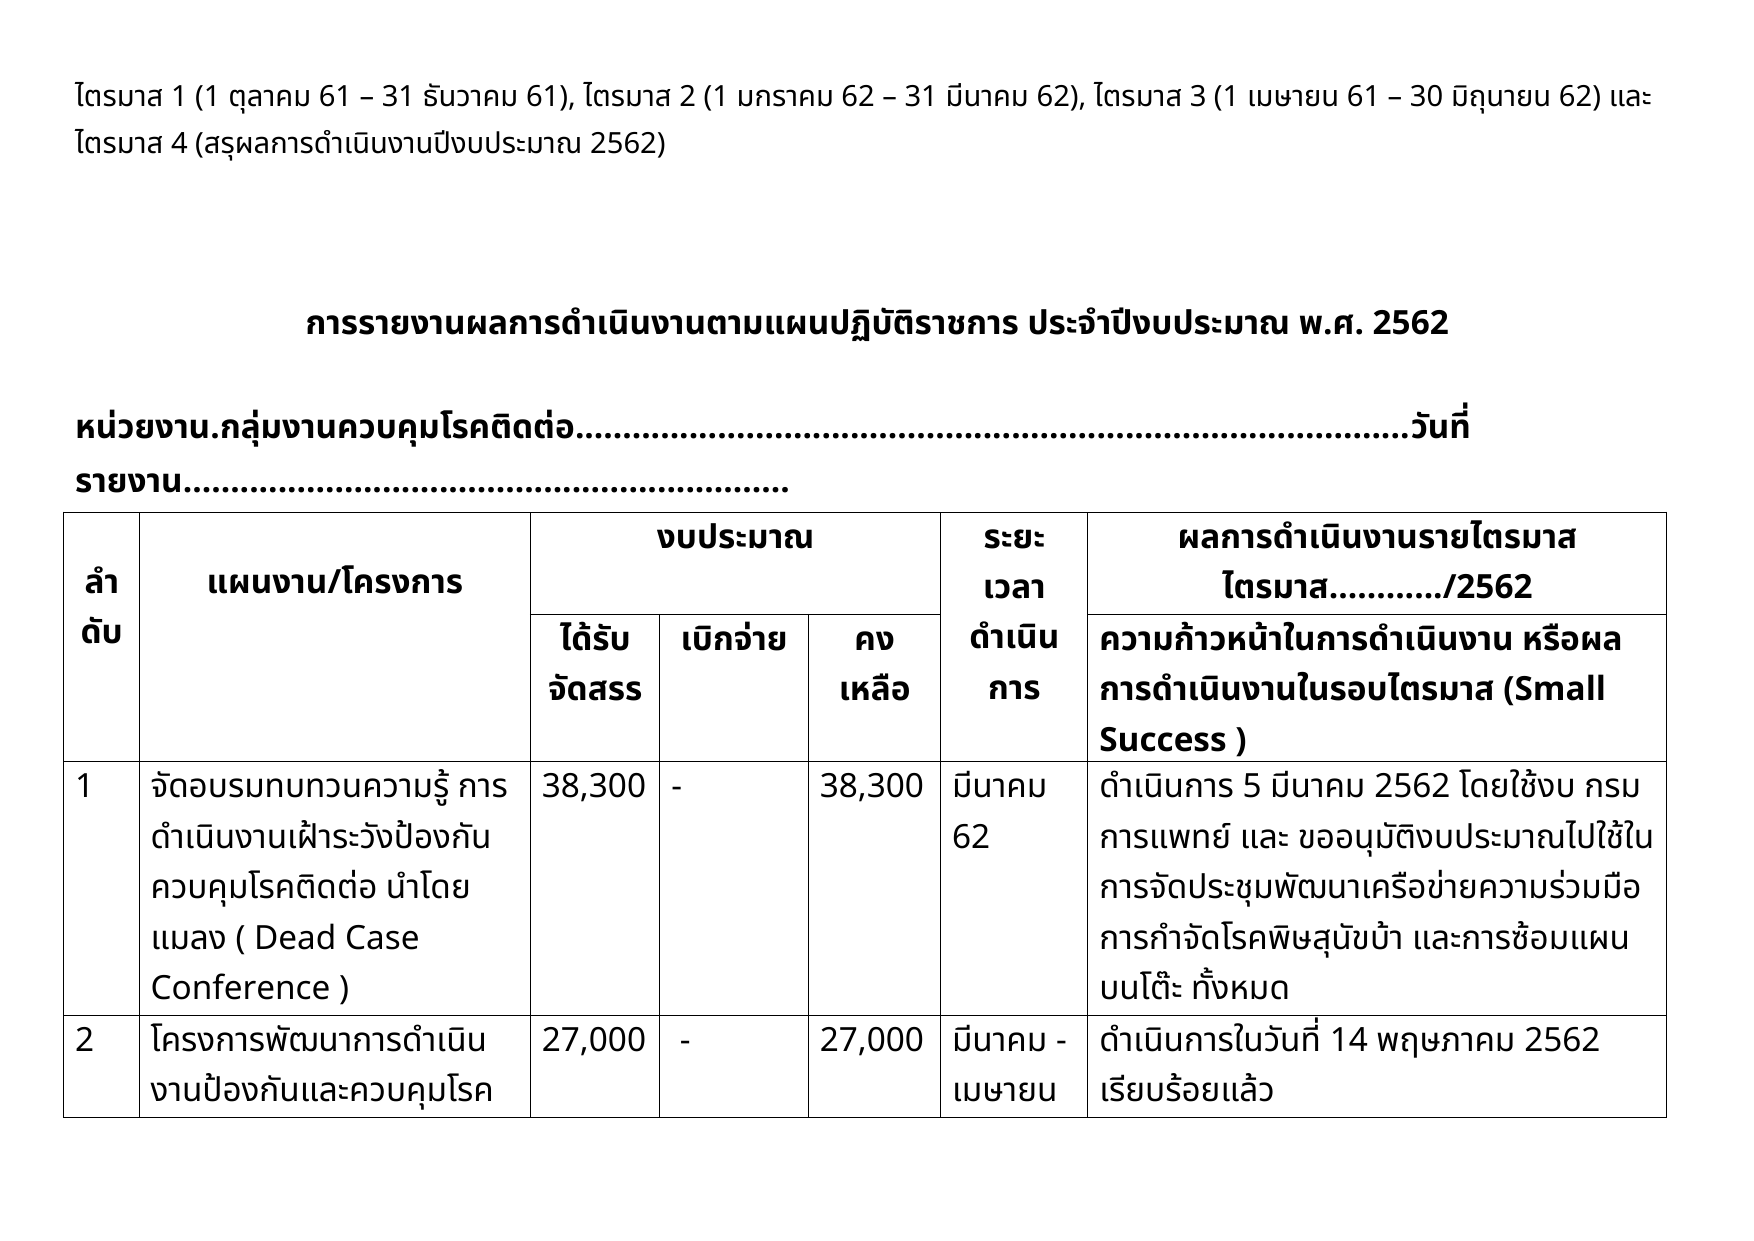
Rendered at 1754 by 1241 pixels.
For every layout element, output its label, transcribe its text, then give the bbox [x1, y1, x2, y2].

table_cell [140, 1016, 530, 1117]
table_cell เบิกจ่าย [660, 615, 808, 761]
table_cell ความก้าวหน้าในการดำเนินงาน หรือผลการดำเนินงานในรอบไตรมาส (Small Success ) [1088, 615, 1666, 761]
table_cell ได้รับจัดสรร [531, 615, 659, 761]
table_cell - [660, 762, 808, 1014]
text การรายงานผลการดำเนินงานตามแผนปฏิบัติราชการ ประจำปีงบประมาณ พ.ศ. 2562 [75, 299, 1679, 349]
table_header แผนงาน/โครงการ [140, 513, 530, 761]
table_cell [1088, 1016, 1666, 1117]
table_header ลำดับ [64, 513, 139, 761]
table_cell 27,000 [809, 1016, 940, 1117]
text ไตรมาส 1 (1 ตุลาคม 61 – 31 ธันวาคม 61), ไตรมาส 2 (1 มกราคม 62 – 31 มีนาคม 62), ไตรมาส 3 (1 เมษายน 61 – 30 มิถุนายน 62) และไตรมาส 4 (สรุผลการดำเนินงานปีงบประมาณ 2562) [75, 75, 1679, 167]
table_cell ดำเนินการ 5 มีนาคม 2562 โดยใช้งบ กรมการแพทย์ และ ขออนุมัติงบประมาณไปใช้ในการจัดประชุมพัฒนาเครือข่ายความร่วมมือการกำจัดโรคพิษสุนัขบ้า และการซ้อมแผนบนโต๊ะ ทั้งหมด [1088, 762, 1666, 1014]
table_header ผลการดำเนินงานรายไตรมาส ไตรมาส............/2562 [1088, 513, 1666, 614]
table_cell - [660, 1016, 808, 1117]
table_cell 38,300 [531, 762, 659, 1014]
table_header ระยะเวลาดำเนินการ [941, 513, 1087, 761]
table_cell มีนาคม 62 [941, 762, 1087, 1014]
table_cell 2 [64, 1016, 139, 1117]
table_header งบประมาณ [531, 513, 940, 614]
table_cell จัดอบรมทบทวนความรู้ การดำเนินงานเฝ้าระวังป้องกัน ควบคุมโรคติดต่อ นำโดยแมลง ( Dead Case Conference ) [140, 762, 530, 1014]
table_cell 1 [64, 762, 139, 1014]
table_cell มีนาคม - เมษายน [941, 1016, 1087, 1117]
text หน่วยงาน.กลุ่มงานควบคุมโรคติดต่อ........................................................................................วันที่รายงาน................................................................ [75, 402, 1679, 508]
table_cell 38,300 [809, 762, 940, 1014]
table_cell 27,000 [531, 1016, 659, 1117]
table_cell คงเหลือ [809, 615, 940, 761]
